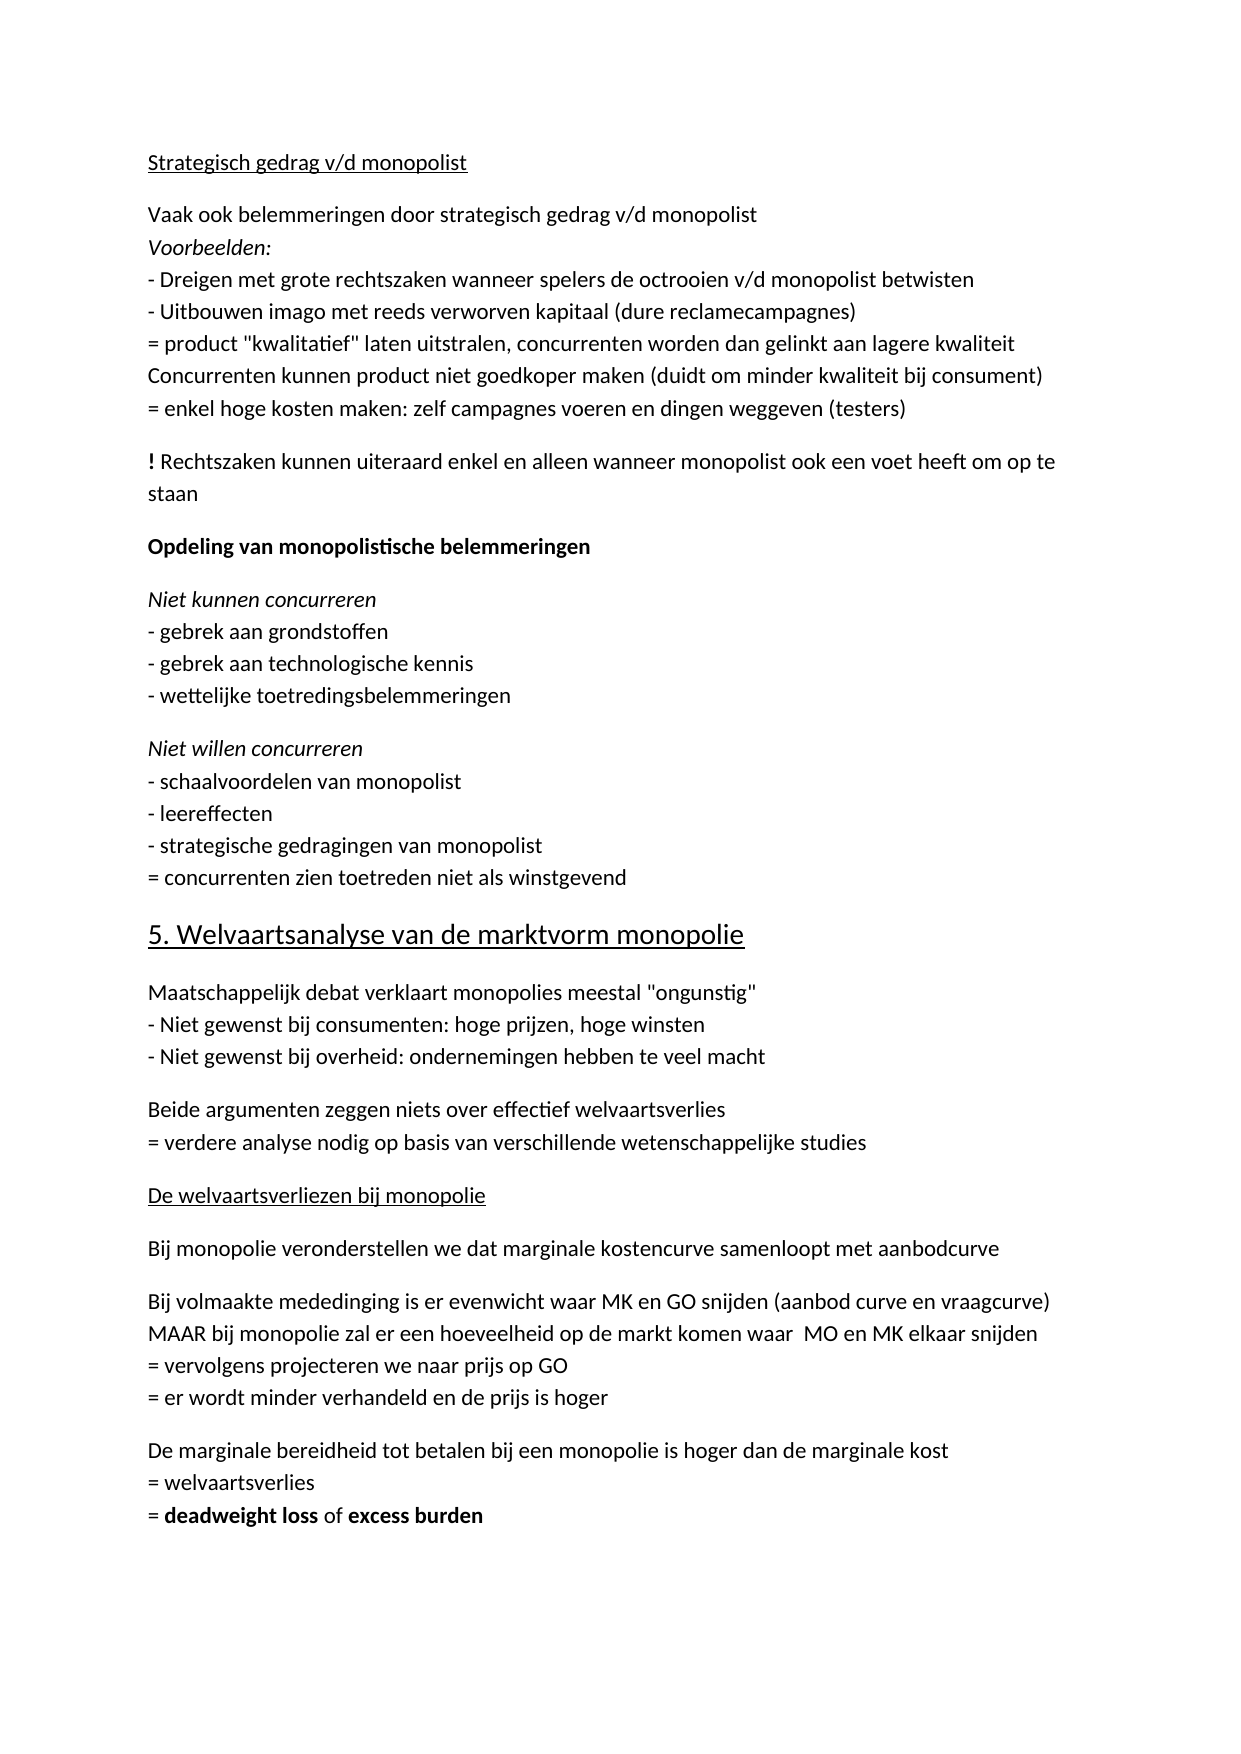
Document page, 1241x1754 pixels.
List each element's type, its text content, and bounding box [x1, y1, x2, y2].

text Beide argumenten zeggen niets over effectief welvaartsverlies = verdere analyse nodig op basis van verschillende wetenschappelijke studies [148, 1096, 1093, 1156]
text Vaak ook belemmeringen door strategisch gedrag v/d monopolist Voorbeelden: - Dreigen met grote rechtszaken wanneer spelers de octrooien v/d monopolist betwisten - Uitbouwen imago met reeds verworven kapitaal (dure reclamecampagnes) = product "kwalitatief" laten uitstralen, concurrenten worden dan gelinkt aan lagere kwaliteit Concurrenten kunnen product niet goedkoper maken (duidt om minder kwaliteit bij consument) = enkel hoge kosten maken: zelf campagnes voeren en dingen weggeven (testers) [148, 201, 1093, 422]
text Strategisch gedrag v/d monopolist [148, 148, 1093, 176]
text ! Rechtszaken kunnen uiteraard enkel en alleen wanneer monopolist ook een voet heeft om op te staan [148, 447, 1093, 507]
text De marginale bereidheid tot betalen bij een monopolie is hoger dan de marginale kost = welvaartsverlies = deadweight loss of excess burden [148, 1436, 1093, 1529]
text Opdeling van monopolistische belemmeringen [148, 532, 1093, 560]
text De welvaartsverliezen bij monopolie [148, 1181, 1093, 1209]
text Niet willen concurreren - schaalvoordelen van monopolist - leereffecten - strategische gedragingen van monopolist = concurrenten zien toetreden niet als winstgevend [148, 734, 1093, 891]
text Niet kunnen concurreren - gebrek aan grondstoffen - gebrek aan technologische kennis - wettelijke toetredingsbelemmeringen [148, 585, 1093, 709]
text Bij monopolie veronderstellen we dat marginale kostencurve samenloopt met aanbodcurve [148, 1234, 1093, 1262]
text Bij volmaakte mededinging is er evenwicht waar MK en GO snijden (aanbod curve en vraagcurve) MAAR bij monopolie zal er een hoeveelheid op de markt komen waar MO en MK elkaar snijden = vervolgens projecteren we naar prijs op GO = er wordt minder verhandeld en de prijs is hoger [148, 1287, 1093, 1411]
text Maatschappelijk debat verklaart monopolies meestal "ongunstig" - Niet gewenst bij consumenten: hoge prijzen, hoge winsten - Niet gewenst bij overheid: ondernemingen hebben te veel macht [148, 978, 1093, 1071]
text 5. Welvaartsanalyse van de marktvorm monopolie [148, 916, 1093, 952]
